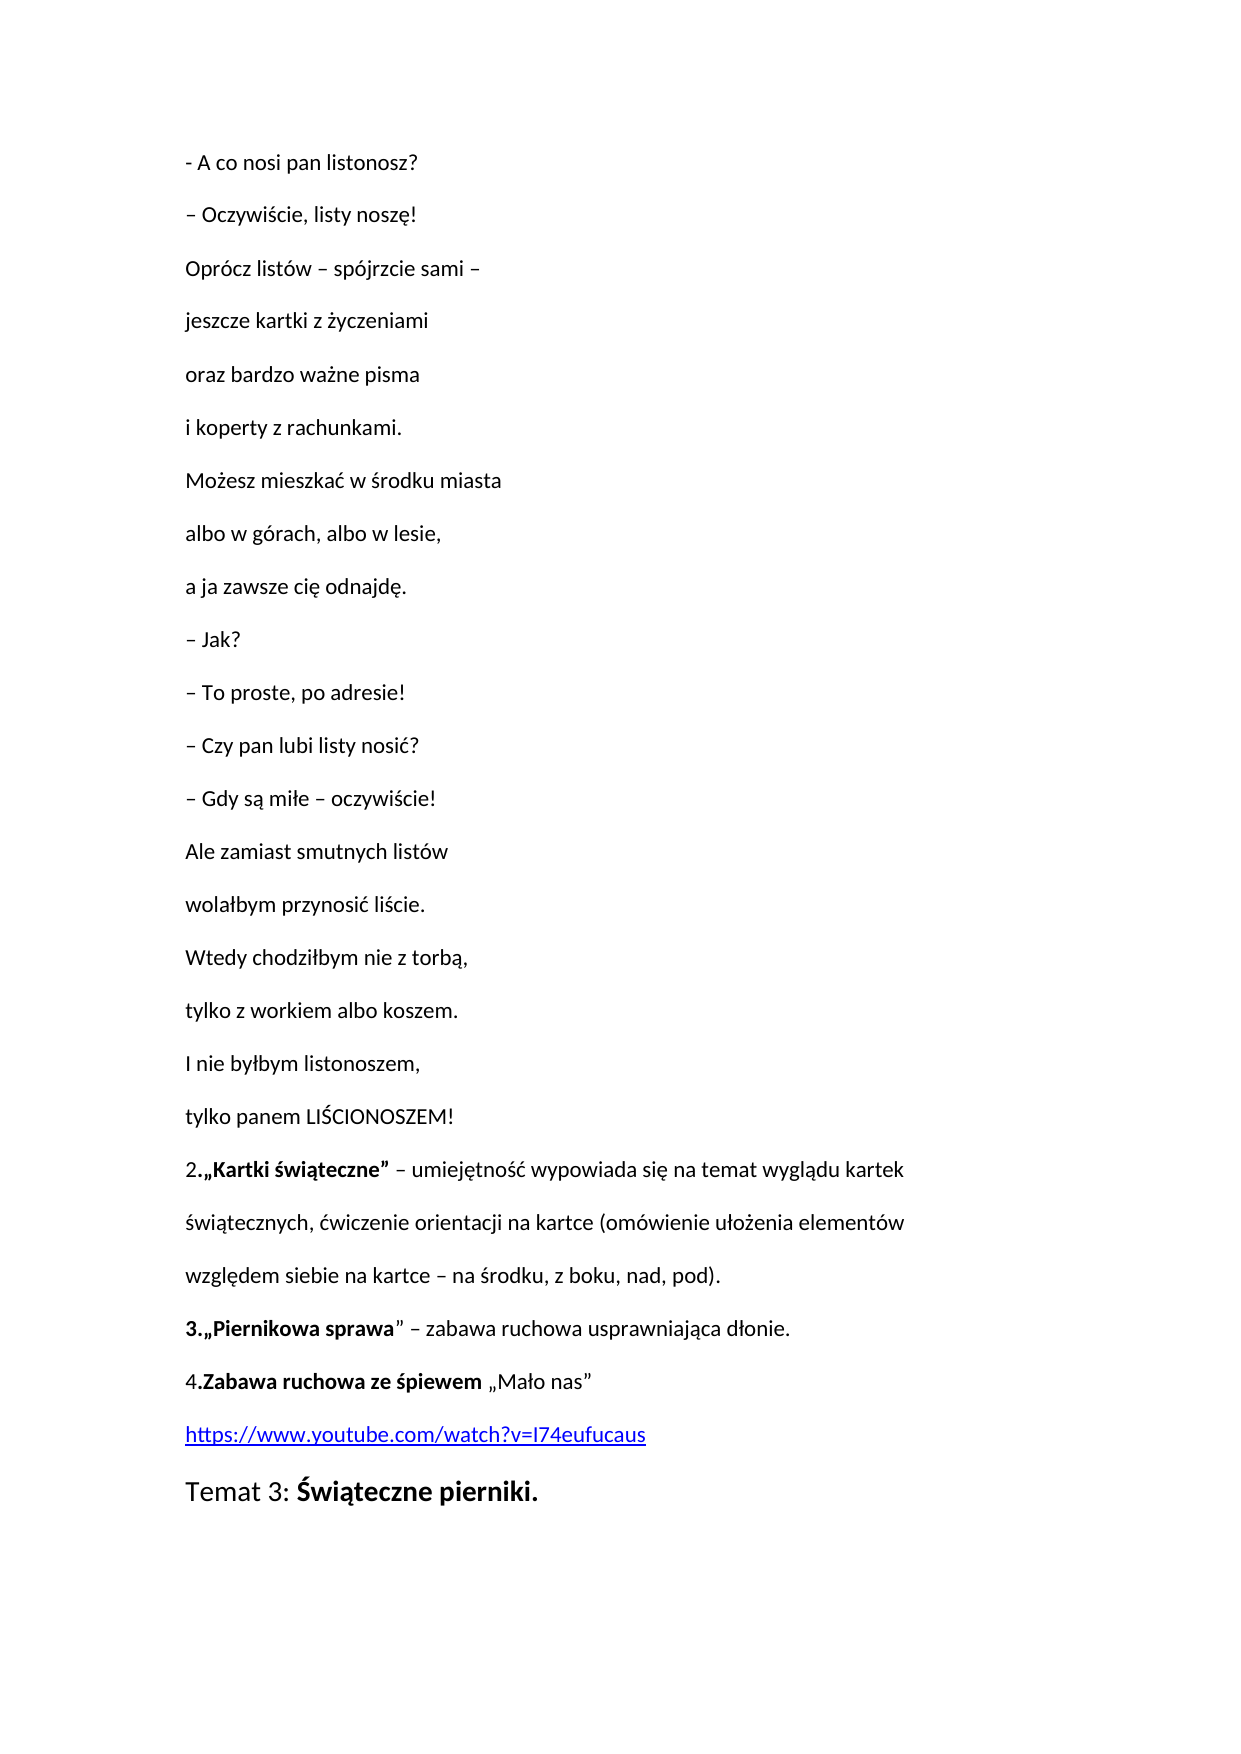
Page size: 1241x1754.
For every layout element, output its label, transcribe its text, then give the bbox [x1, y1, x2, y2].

text Wtedy chodziłbym nie z torbą, [185, 943, 1093, 971]
text tylko z workiem albo koszem. [185, 996, 1093, 1024]
text i koperty z rachunkami. [185, 413, 1093, 441]
text https://www.youtube.com/watch?v=I74eufucaus [185, 1420, 1093, 1448]
text wolałbym przynosić liście. [185, 890, 1093, 918]
text 2.„Kartki świąteczne” – umiejętność wypowiada się na temat wyglądu kartek [185, 1155, 1093, 1183]
text a ja zawsze cię odnajdę. [185, 572, 1093, 600]
text oraz bardzo ważne pisma [185, 360, 1093, 388]
text 3.„Piernikowa sprawa” – zabawa ruchowa usprawniająca dłonie. [185, 1314, 1093, 1342]
text albo w górach, albo w lesie, [185, 519, 1093, 547]
text świątecznych, ćwiczenie orientacji na kartce (omówienie ułożenia elementów [185, 1208, 1093, 1236]
text - A co nosi pan listonosz? [185, 148, 1093, 176]
text – To proste, po adresie! [185, 678, 1093, 706]
text Temat 3: Świąteczne pierniki. [185, 1473, 1093, 1509]
text tylko panem LIŚCIONOSZEM! [185, 1102, 1093, 1130]
text Możesz mieszkać w środku miasta [185, 466, 1093, 494]
text 4.Zabawa ruchowa ze śpiewem „Mało nas” [185, 1367, 1093, 1395]
text jeszcze kartki z życzeniami [185, 307, 1093, 335]
text – Czy pan lubi listy nosić? [185, 731, 1093, 759]
text Ale zamiast smutnych listów [185, 837, 1093, 865]
text względem siebie na kartce – na środku, z boku, nad, pod). [185, 1261, 1093, 1289]
text – Oczywiście, listy noszę! [185, 201, 1093, 229]
text – Jak? [185, 625, 1093, 653]
text I nie byłbym listonoszem, [185, 1049, 1093, 1077]
text – Gdy są miłe – oczywiście! [185, 784, 1093, 812]
text Oprócz listów – spójrzcie sami – [185, 254, 1093, 282]
